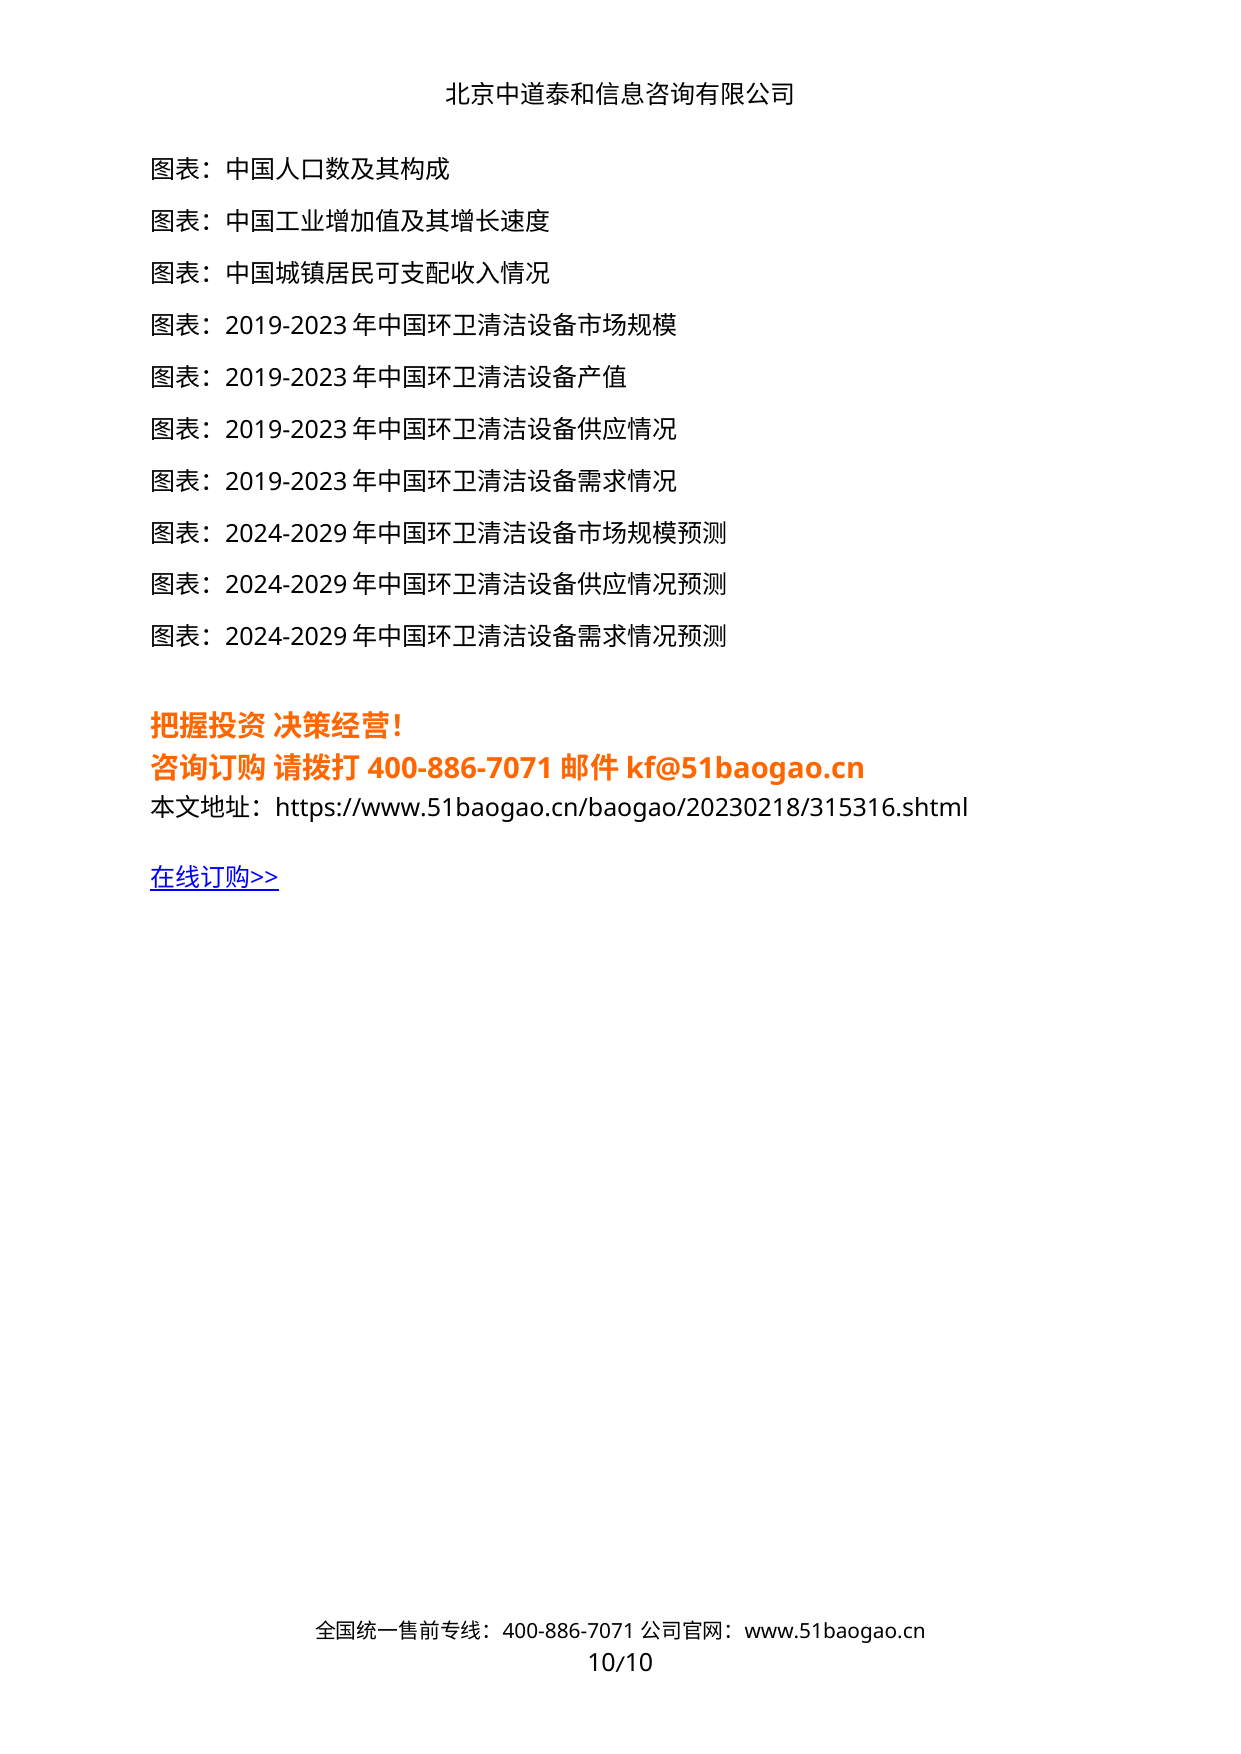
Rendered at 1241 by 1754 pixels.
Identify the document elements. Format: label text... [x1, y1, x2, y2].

text 图表：2019-2023年中国环卫清洁设备产值 [150, 357, 1090, 394]
text 图表：2019-2023年中国环卫清洁设备市场规模 [150, 306, 1090, 342]
text 图表：2024-2029年中国环卫清洁设备供应情况预测 [150, 565, 1090, 601]
text 在线订购>> [150, 824, 1090, 894]
text 图表：中国人口数及其构成 [150, 150, 1090, 186]
text 图表：2019-2023年中国环卫清洁设备供应情况 [150, 409, 1090, 446]
text 图表：2019-2023年中国环卫清洁设备需求情况 [150, 461, 1090, 497]
text 图表：2024-2029年中国环卫清洁设备市场规模预测 [150, 513, 1090, 549]
text 图表：中国工业增加值及其增长速度 [150, 202, 1090, 238]
text 图表：中国城镇居民可支配收入情况 [150, 254, 1090, 290]
text 图表：2024-2029年中国环卫清洁设备需求情况预测 [150, 617, 1090, 653]
text 把握投资 决策经营！咨询订购 请拨打 400-886-7071 邮件 kf@51baogao.cn本文地址：https://www.51baogao.cn/baogao/20230218/315316.shtml [150, 669, 1090, 824]
